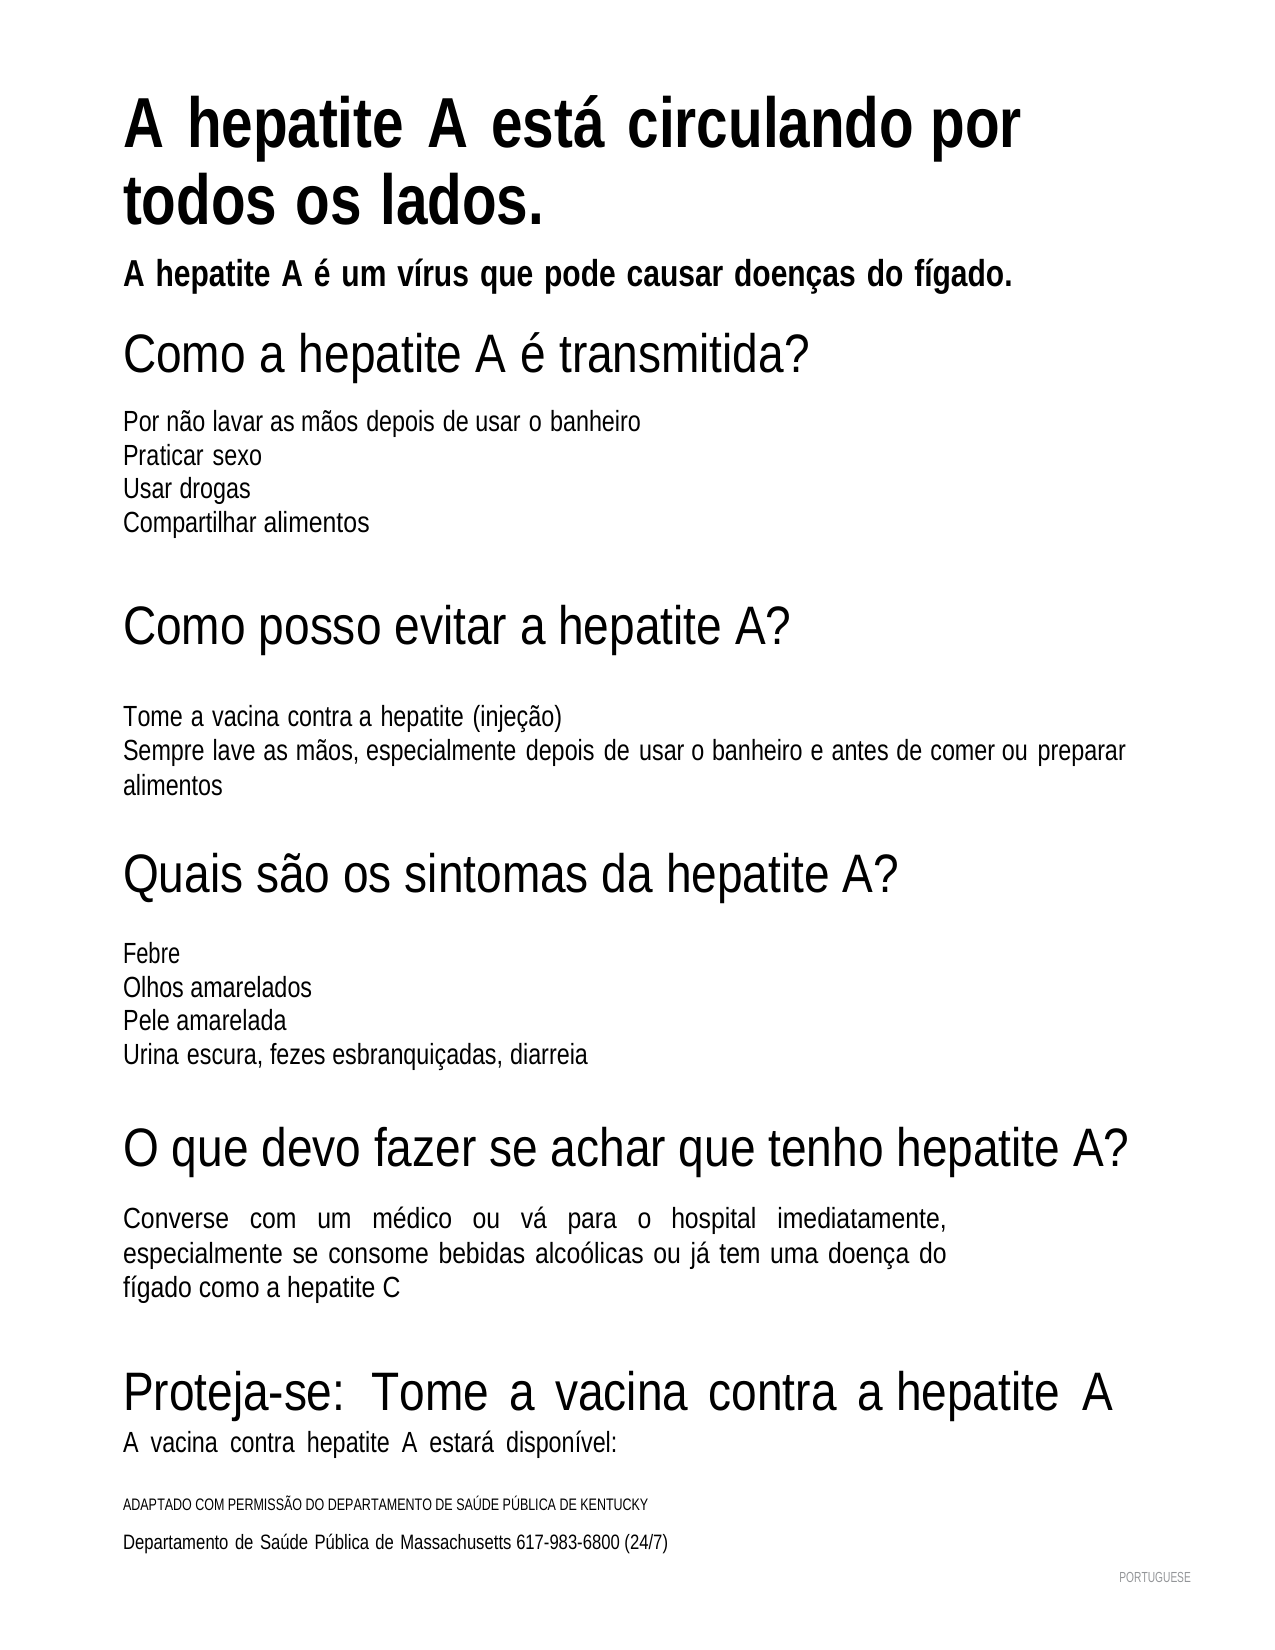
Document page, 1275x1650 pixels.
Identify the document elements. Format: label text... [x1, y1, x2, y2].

text Pele amarelada [123, 1003, 1202, 1037]
subtitle Como posso evitar a hepatite A? [123, 594, 1202, 656]
subtitle O que devo fazer se achar que tenho hepatite A? [123, 1116, 1202, 1178]
text Olhos amarelados [123, 970, 1202, 1003]
subtitle Quais são os sintomas da hepatite A? [123, 841, 1202, 904]
text Departamento de Saúde Pública de Massachusetts 617-983-6800 (24/7) [123, 1530, 893, 1554]
text Febre [123, 936, 1202, 970]
text A hepatite A é um vírus que pode causar doenças do fígado. [123, 252, 1153, 295]
text A hepatite A está circulando por todos os lados. [123, 86, 1042, 240]
subtitle A vacina contra hepatite A estará disponível: [123, 1425, 1178, 1459]
text ADAPTADO COM PERMISSÃO DO DEPARTAMENTO DE SAÚDE PÚBLICA DE KENTUCKY [123, 1494, 1202, 1514]
text Praticar sexo [123, 438, 1202, 471]
text Urina escura, fezes esbranquiçadas, diarreia [123, 1037, 1202, 1071]
text Tome a vacina contra a hepatite (injeção) [123, 698, 1202, 732]
text Proteja-se: Tome a vacina contra a hepatite A [123, 1359, 1171, 1421]
text Converse com um médico ou vá para o hospital imediatamente, especialmente se consome bebidas alcoólicas ou já tem uma doença do fígado como a hepatite C [123, 1201, 947, 1304]
subtitle Como a hepatite A é transmitida? [123, 321, 1152, 383]
text Compartilhar alimentos [123, 505, 1202, 538]
text Usar drogas [123, 471, 1202, 505]
text Por não lavar as mãos depois de usar o banheiro [123, 404, 1202, 438]
text Sempre lave as mãos, especialmente depois de usar o banheiro e antes de comer ou preparar alimentos [123, 733, 1202, 802]
text PORTUGUESE [123, 1569, 1191, 1586]
